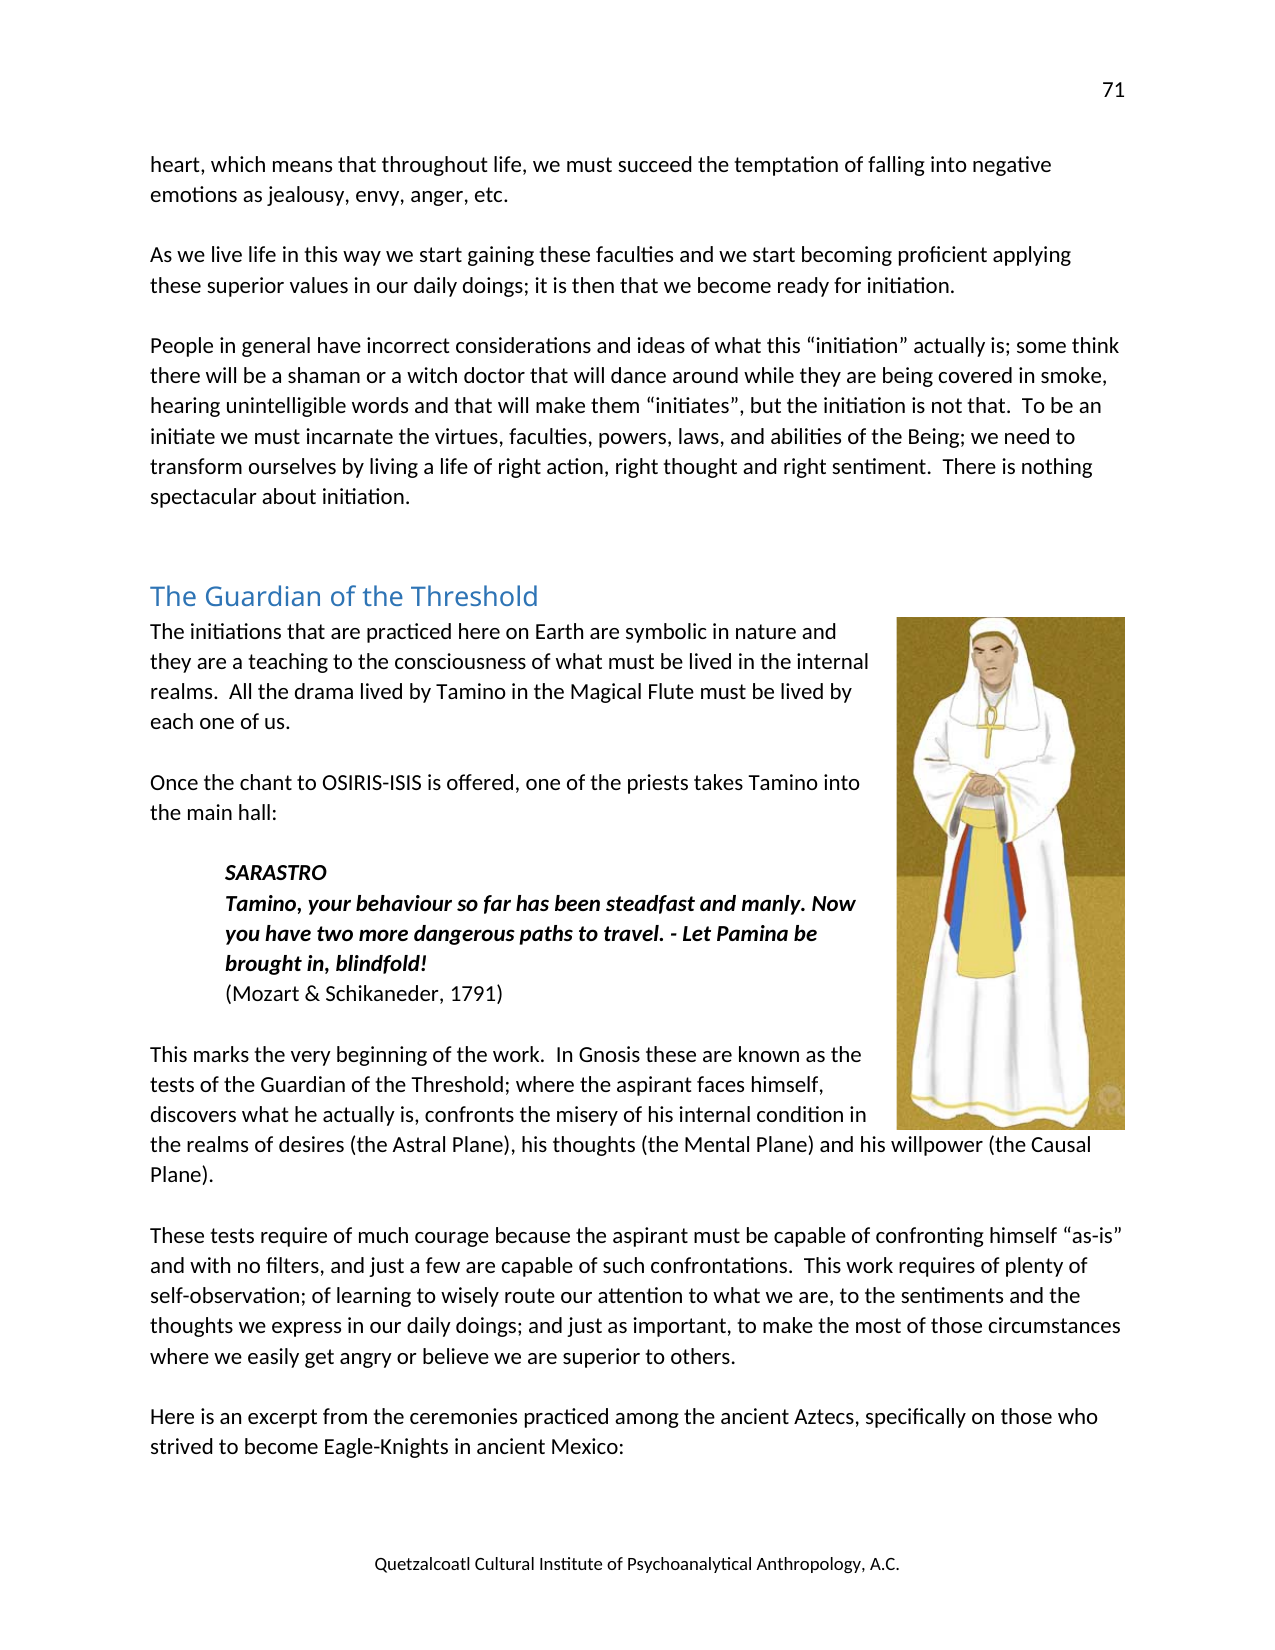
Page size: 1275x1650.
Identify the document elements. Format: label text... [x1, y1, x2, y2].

text Once the chant to OSIRIS-ISIS is offered, one of the priests takes Tamino into the main hall: [150, 768, 896, 826]
text People in general have incorrect considerations and ideas of what this “initiation” actually is; some think there will be a shaman or a witch doctor that will dance around while they are being covered in smoke, hearing unintelligible words and that will make them “initiates”, but the initiation is not that. To be an initiate we must incarnate the virtues, faculties, powers, laws, and abilities of the Being; we need to transform ourselves by living a life of right action, right thought and right sentiment. There is nothing spectacular about initiation. [150, 331, 1125, 510]
text As we live life in this way we start gaining these faculties and we start becoming proficient applying these superior values in our daily doings; it is then that we become ready for initiation. [150, 241, 1125, 299]
picture [896, 617, 1125, 1130]
text These tests require of much courage because the aspirant must be capable of confronting himself “as-is” and with no filters, and just a few are capable of such confrontations. This work requires of plenty of self-observation; of learning to wisely route our attention to what we are, to the sentiments and the thoughts we express in our daily doings; and just as important, to make the most of those circumstances where we easily get angry or believe we are superior to others. [150, 1221, 1125, 1370]
text The initiations that are practiced here on Earth are symbolic in nature and they are a teaching to the consciousness of what must be lived in the internal realms. All the drama lived by Tamino in the Magical Flute must be lived by each one of us. [150, 617, 896, 736]
text This marks the very beginning of the work. In Gnosis these are known as the tests of the Guardian of the Threshold; where the aspirant faces himself, discovers what he actually is, confronts the misery of his internal condition in the realms of desires (the Astral Plane), his thoughts (the Mental Plane) and his willpower (the Causal Plane). [150, 1040, 1125, 1189]
text Here is an excerpt from the ceremonies practiced among the ancient Aztecs, specifically on those who strived to become Eagle-Knights in ancient Mexico: [150, 1402, 1125, 1461]
text Tamino, your behaviour so far has been steadfast and manly. Now you have two more dangerous paths to travel. - Let Pamina be brought in, blindfold! [225, 889, 896, 977]
subtitle The Guardian of the Threshold [150, 577, 1125, 614]
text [150, 150, 1125, 208]
text SARASTRO [225, 858, 896, 887]
